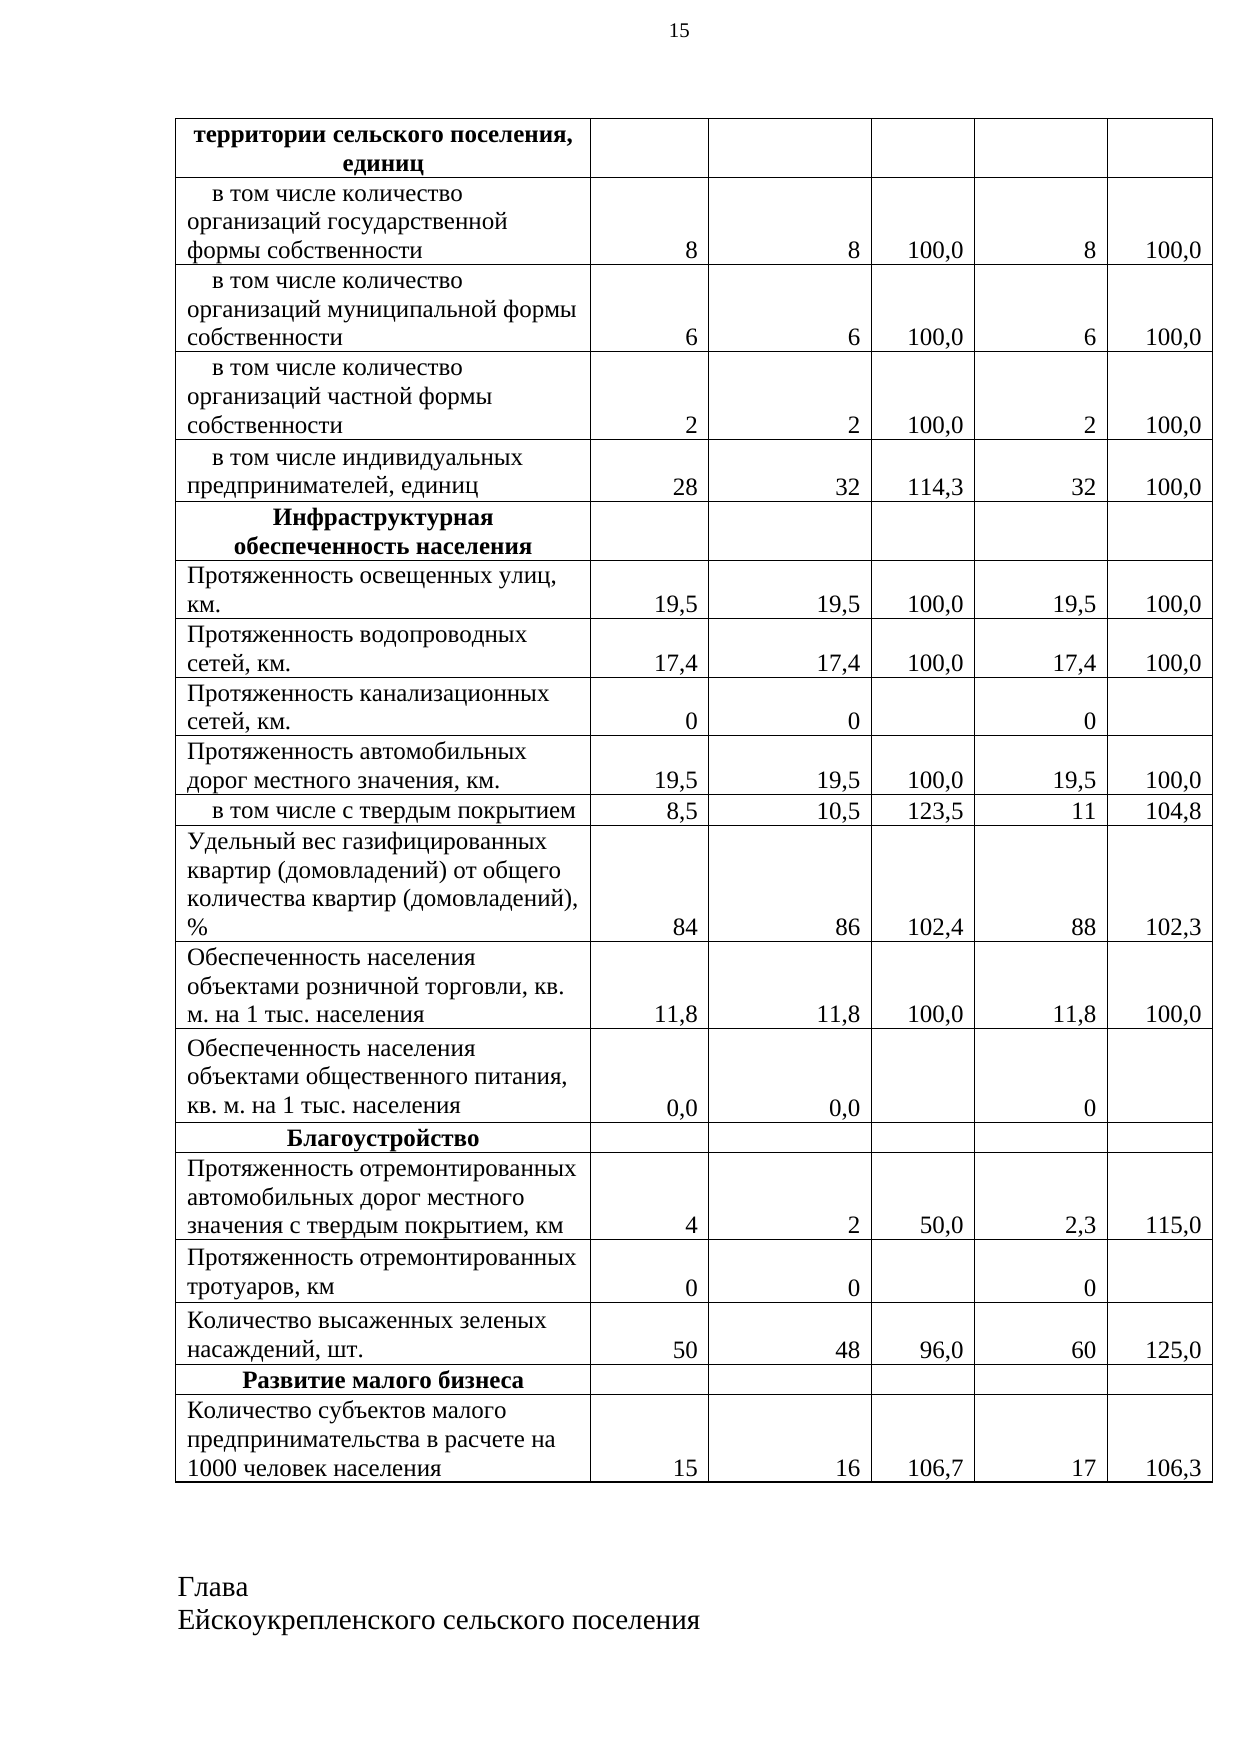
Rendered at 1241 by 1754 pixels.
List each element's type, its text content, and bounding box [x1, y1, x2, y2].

table_cell 86 [709, 826, 871, 941]
table_cell 2 [591, 352, 708, 438]
table_cell 8 [975, 178, 1107, 264]
table_cell 100,0 [1108, 178, 1212, 264]
table_cell Протяженность водопроводных сетей, км. [176, 619, 590, 677]
table_cell 100,0 [1108, 942, 1212, 1028]
text Ейскоукрепленского сельского поселения [177, 1602, 1181, 1636]
table_cell в том числе индивидуальных предпринимателей, единиц [176, 440, 590, 501]
table_cell Количество субъектов малого предпринимательства в расчете на 1000 человек населения [176, 1395, 590, 1481]
table_cell 17,4 [709, 619, 871, 677]
table_cell в том числе количество организаций частной формы собственности [176, 352, 590, 438]
table_cell 88 [975, 826, 1107, 941]
table_cell 16 [709, 1395, 871, 1481]
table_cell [176, 119, 590, 177]
table_cell 2 [975, 352, 1107, 438]
table_cell [1108, 502, 1212, 559]
table_cell 96,0 [872, 1303, 974, 1364]
table_cell 2 [709, 352, 871, 438]
table_cell 6 [709, 265, 871, 351]
table_cell [975, 502, 1107, 559]
table_cell 100,0 [872, 352, 974, 438]
table_cell [872, 1240, 974, 1302]
table_cell [872, 1365, 974, 1394]
table_cell 0 [975, 1240, 1107, 1302]
table_cell [872, 678, 974, 735]
table_cell 11,8 [709, 942, 871, 1028]
table_cell 100,0 [872, 736, 974, 794]
table_cell 17 [975, 1395, 1107, 1481]
table_cell [591, 502, 708, 559]
table_cell [975, 119, 1107, 177]
table_cell 11 [975, 795, 1107, 825]
table_cell 8,5 [591, 795, 708, 825]
table_cell 19,5 [975, 736, 1107, 794]
table_cell 106,3 [1108, 1395, 1212, 1481]
table_cell 100,0 [1108, 619, 1212, 677]
table_cell Протяженность отремонтированных автомобильных дорог местного значения с твердым покрытием, км [176, 1153, 590, 1239]
table_cell 100,0 [1108, 736, 1212, 794]
table_cell Количество высаженных зеленых насаждений, шт. [176, 1303, 590, 1364]
table_cell 2 [709, 1153, 871, 1239]
table_cell 8 [591, 178, 708, 264]
table_cell 125,0 [1108, 1303, 1212, 1364]
table_cell 0 [709, 1240, 871, 1302]
table_cell 100,0 [1108, 352, 1212, 438]
table_cell 19,5 [709, 736, 871, 794]
table_cell 11,8 [975, 942, 1107, 1028]
table_cell 0 [591, 1240, 708, 1302]
table_cell 19,5 [709, 561, 871, 618]
table_cell 6 [975, 265, 1107, 351]
table_cell 17,4 [975, 619, 1107, 677]
table_cell Удельный вес газифицированных квартир (домовладений) от общего количества квартир (домовладений), % [176, 826, 590, 941]
table_cell 2,3 [975, 1153, 1107, 1239]
table_cell 50,0 [872, 1153, 974, 1239]
table_cell 100,0 [872, 178, 974, 264]
table_cell Инфраструктурная обеспеченность населения [176, 502, 590, 559]
table_cell 100,0 [1108, 561, 1212, 618]
table_cell 8 [709, 178, 871, 264]
table_cell 84 [591, 826, 708, 941]
table_cell Протяженность освещенных улиц, км. [176, 561, 590, 618]
table_cell [872, 1123, 974, 1152]
table_cell Протяженность канализационных сетей, км. [176, 678, 590, 735]
table_cell [1108, 119, 1212, 177]
table_cell Обеспеченность населения объектами розничной торговли, кв. м. на 1 тыс. населения [176, 942, 590, 1028]
table_cell 28 [591, 440, 708, 501]
table_cell [709, 502, 871, 559]
table_cell [1108, 1123, 1212, 1152]
table_cell 19,5 [591, 736, 708, 794]
table_cell Развитие малого бизнеса [176, 1365, 590, 1394]
table_cell 0 [975, 1029, 1107, 1122]
table_cell 115,0 [1108, 1153, 1212, 1239]
table_cell [591, 1365, 708, 1394]
table_cell 0 [975, 678, 1107, 735]
table_cell 123,5 [872, 795, 974, 825]
table_cell Протяженность отремонтированных тротуаров, км [176, 1240, 590, 1302]
table_cell [975, 1123, 1107, 1152]
table_cell 6 [591, 265, 708, 351]
table_cell [591, 119, 708, 177]
table_cell [1108, 1029, 1212, 1122]
table_cell [709, 1365, 871, 1394]
table_cell [872, 119, 974, 177]
table_cell 106,7 [872, 1395, 974, 1481]
table_cell [1108, 1365, 1212, 1394]
table_cell 100,0 [872, 619, 974, 677]
table_cell 15 [591, 1395, 708, 1481]
table_cell 104,8 [1108, 795, 1212, 825]
table_cell 0,0 [709, 1029, 871, 1122]
table_cell [591, 1123, 708, 1152]
table_cell [975, 1365, 1107, 1394]
table_cell 10,5 [709, 795, 871, 825]
table_cell 0,0 [591, 1029, 708, 1122]
table_cell 102,4 [872, 826, 974, 941]
table_cell [872, 502, 974, 559]
table_cell 100,0 [872, 265, 974, 351]
table_cell 32 [975, 440, 1107, 501]
table_cell в том числе количество организаций государственной формы собственности [176, 178, 590, 264]
table_cell 4 [591, 1153, 708, 1239]
table_cell Протяженность автомобильных дорог местного значения, км. [176, 736, 590, 794]
table_cell 48 [709, 1303, 871, 1364]
table_cell 100,0 [1108, 265, 1212, 351]
table_cell [1108, 678, 1212, 735]
table_cell 11,8 [591, 942, 708, 1028]
table_cell 0 [709, 678, 871, 735]
table_cell в том числе количество организаций муниципальной формы собственности [176, 265, 590, 351]
table_cell Благоустройство [176, 1123, 590, 1152]
table_cell 100,0 [872, 942, 974, 1028]
table_cell [709, 1123, 871, 1152]
table_cell [872, 1029, 974, 1122]
text Глава [177, 1569, 1181, 1602]
table_cell 19,5 [975, 561, 1107, 618]
table_cell 50 [591, 1303, 708, 1364]
table_cell 114,3 [872, 440, 974, 501]
table_cell 102,3 [1108, 826, 1212, 941]
table_cell 17,4 [591, 619, 708, 677]
table_cell [1108, 1240, 1212, 1302]
table_cell 32 [709, 440, 871, 501]
table_cell 60 [975, 1303, 1107, 1364]
table_cell 100,0 [872, 561, 974, 618]
table_cell [709, 119, 871, 177]
table_cell 0 [591, 678, 708, 735]
table_cell в том числе с твердым покрытием [176, 795, 590, 825]
table_cell Обеспеченность населения объектами общественного питания, кв. м. на 1 тыс. населения [176, 1029, 590, 1122]
table_cell 19,5 [591, 561, 708, 618]
table_cell 100,0 [1108, 440, 1212, 501]
